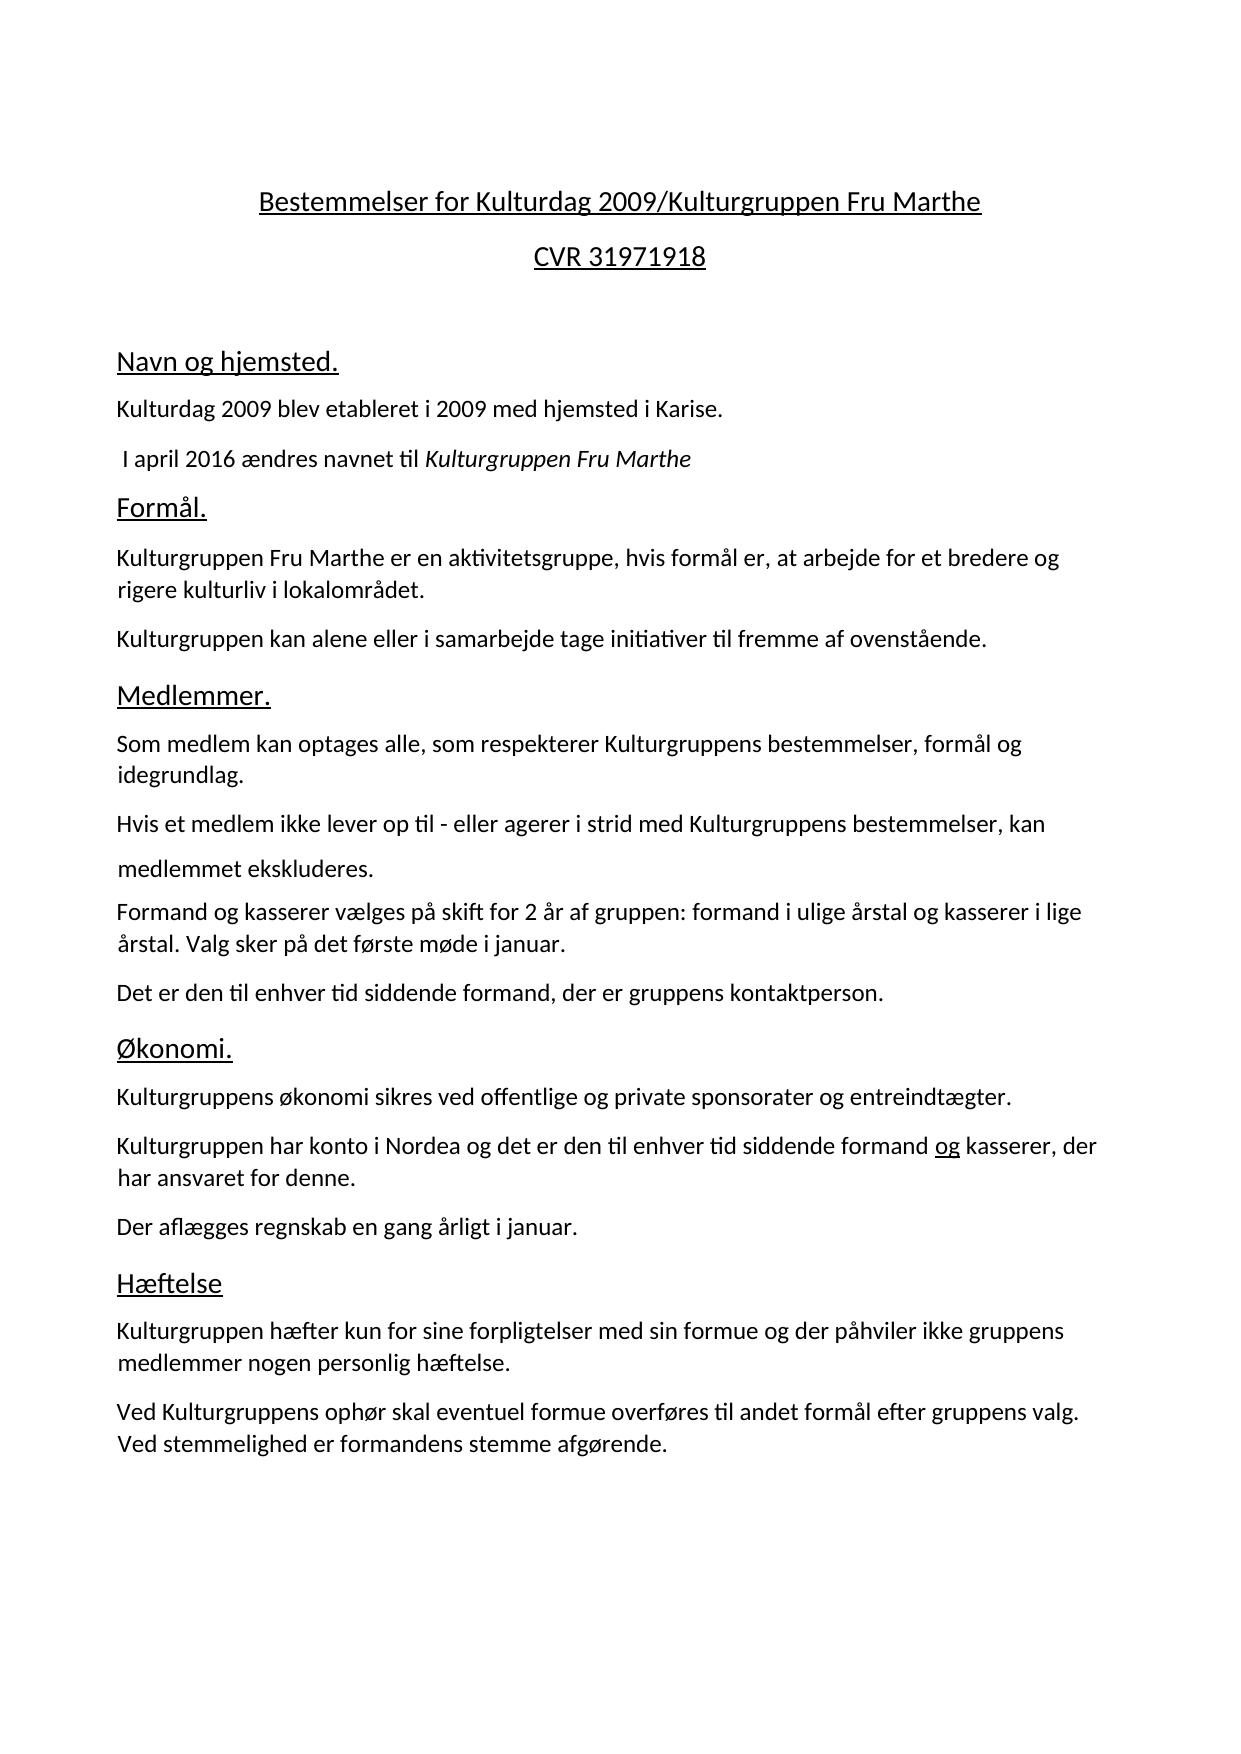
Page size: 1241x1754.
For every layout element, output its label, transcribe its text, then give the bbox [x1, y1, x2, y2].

text Hæftelse [116, 1265, 1101, 1300]
text Medlemmer. [116, 677, 1101, 713]
text Som medlem kan optages alle, som respekterer Kulturgruppens bestemmelser, formål og idegrundlag. [116, 728, 1101, 790]
text Navn og hjemsted. [116, 343, 1101, 378]
text Kulturgruppen kan alene eller i samarbejde tage initiativer til fremme af ovenstående. [116, 623, 1101, 654]
text Det er den til enhver tid siddende formand, der er gruppens kontaktperson. [116, 977, 1101, 1008]
text Kulturdag 2009 blev etableret i 2009 med hjemsted i Karise. [116, 393, 1101, 424]
text Der aflægges regnskab en gang årligt i januar. [116, 1211, 1101, 1242]
text Formål. [116, 489, 789, 524]
text Bestemmelser for Kulturdag 2009/Kulturgruppen Fru Marthe [138, 183, 1101, 219]
text Kulturgruppen har konto i Nordea og det er den til enhver tid siddende formand og kasserer, der har ansvaret for denne. [116, 1130, 1101, 1193]
text Økonomi. [116, 1030, 1101, 1066]
text Formand og kasserer vælges på skift for 2 år af gruppen: formand i ulige årstal og kasserer i lige årstal. Valg sker på det første møde i januar. [116, 896, 1101, 958]
text CVR 31971918 [138, 238, 1101, 274]
text Kulturgruppens økonomi sikres ved offentlige og private sponsorater og entreindtægter. [116, 1081, 1101, 1112]
text Hvis et medlem ikke lever op til - eller agerer i strid med Kulturgruppens bestemmelser, kan medlemmet ekskluderes. [116, 809, 1101, 887]
text Kulturgruppen Fru Marthe er en aktivitetsgruppe, hvis formål er, at arbejde for et bredere og rigere kulturliv i lokalområdet. [116, 542, 1101, 605]
text I april 2016 ændres navnet til Kulturgruppen Fru Marthe [116, 443, 789, 473]
text Ved Kulturgruppens ophør skal eventuel formue overføres til andet formål efter gruppens valg. Ved stemmelighed er formandens stemme afgørende. [116, 1396, 1101, 1458]
text Kulturgruppen hæfter kun for sine forpligtelser med sin formue og der påhviler ikke gruppens medlemmer nogen personlig hæftelse. [116, 1315, 1101, 1378]
